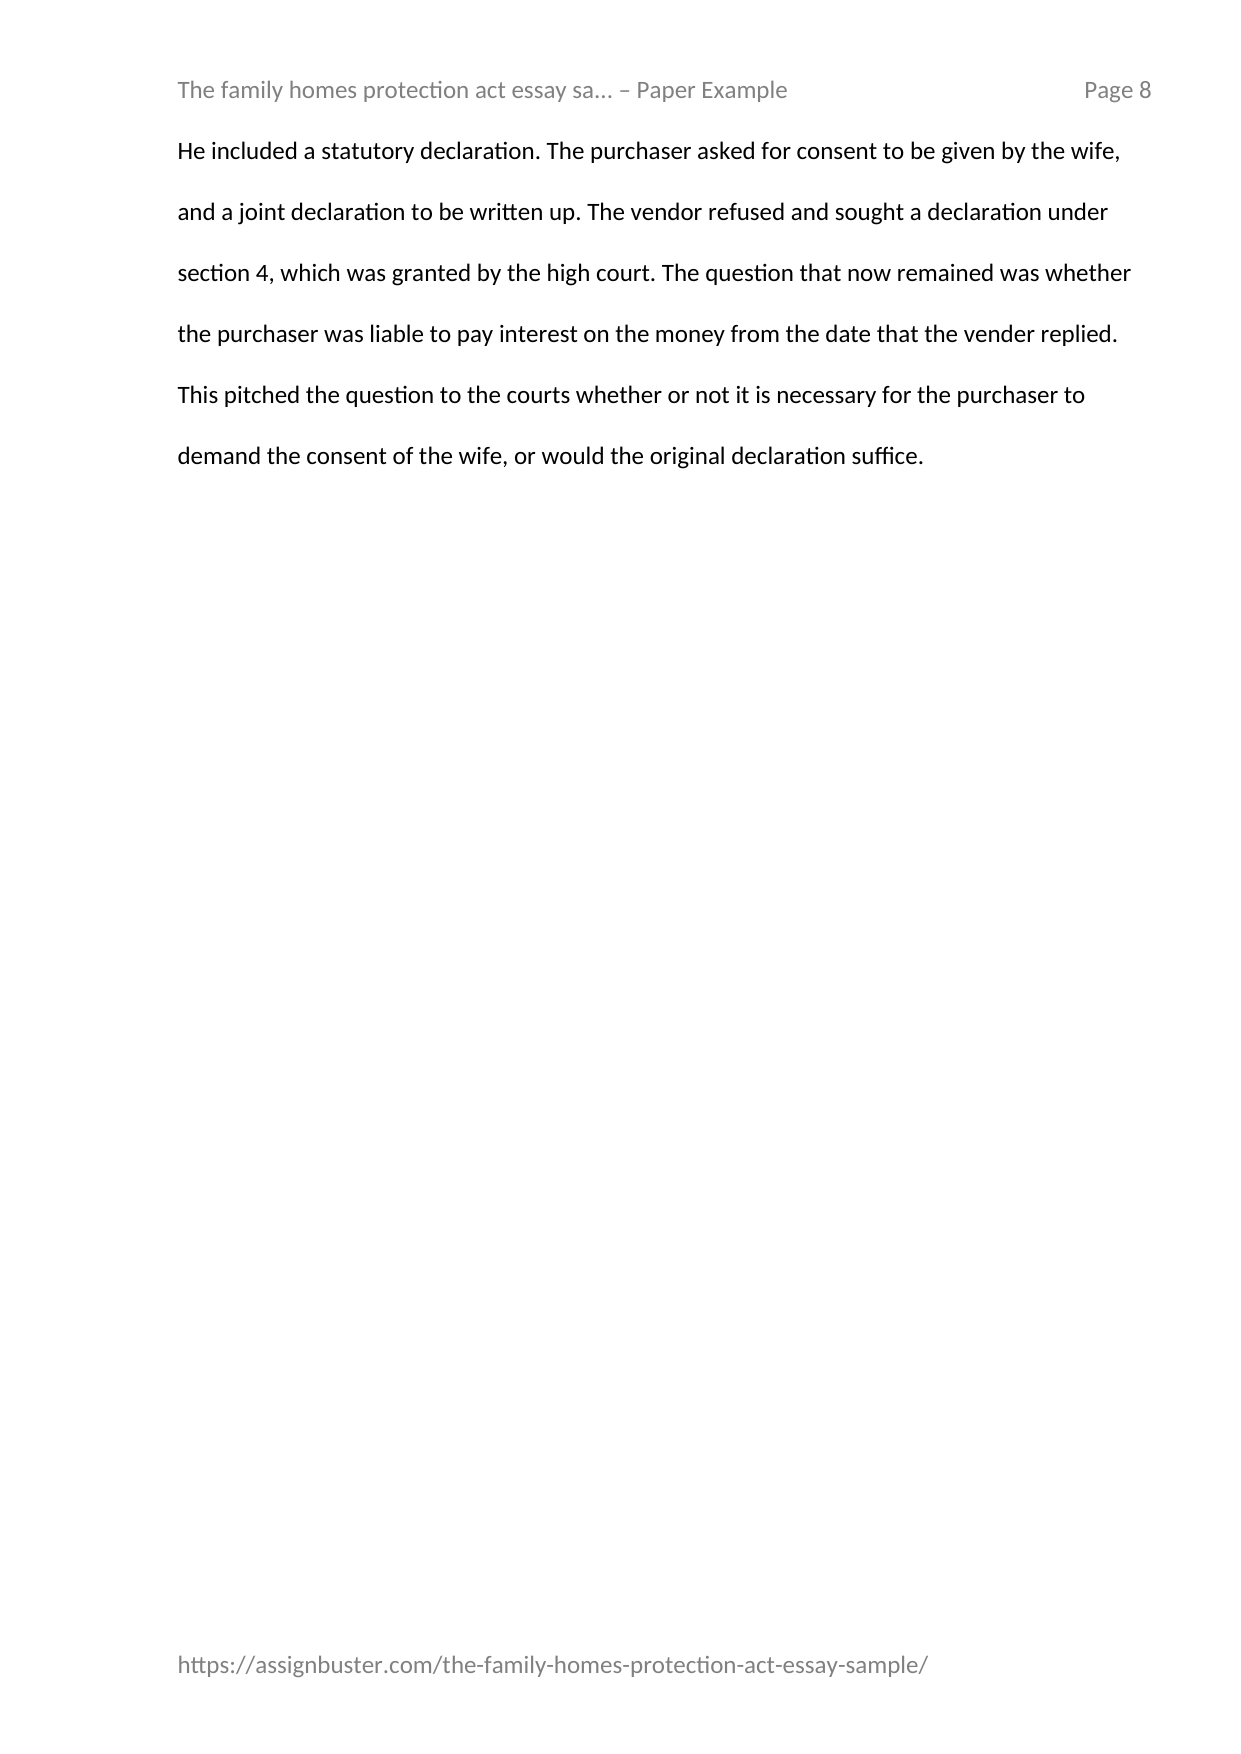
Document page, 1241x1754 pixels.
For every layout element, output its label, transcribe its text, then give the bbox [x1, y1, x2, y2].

text He included a statutory declaration. The purchaser asked for consent to be given by the wife, and a joint declaration to be written up. The vendor refused and sought a declaration under section 4, which was granted by the high court. The question that now remained was whether the purchaser was liable to pay interest on the money from the date that the vender replied. This pitched the question to the courts whether or not it is necessary for the purchaser to demand the consent of the wife, or would the original declaration suffice. [177, 135, 1152, 471]
